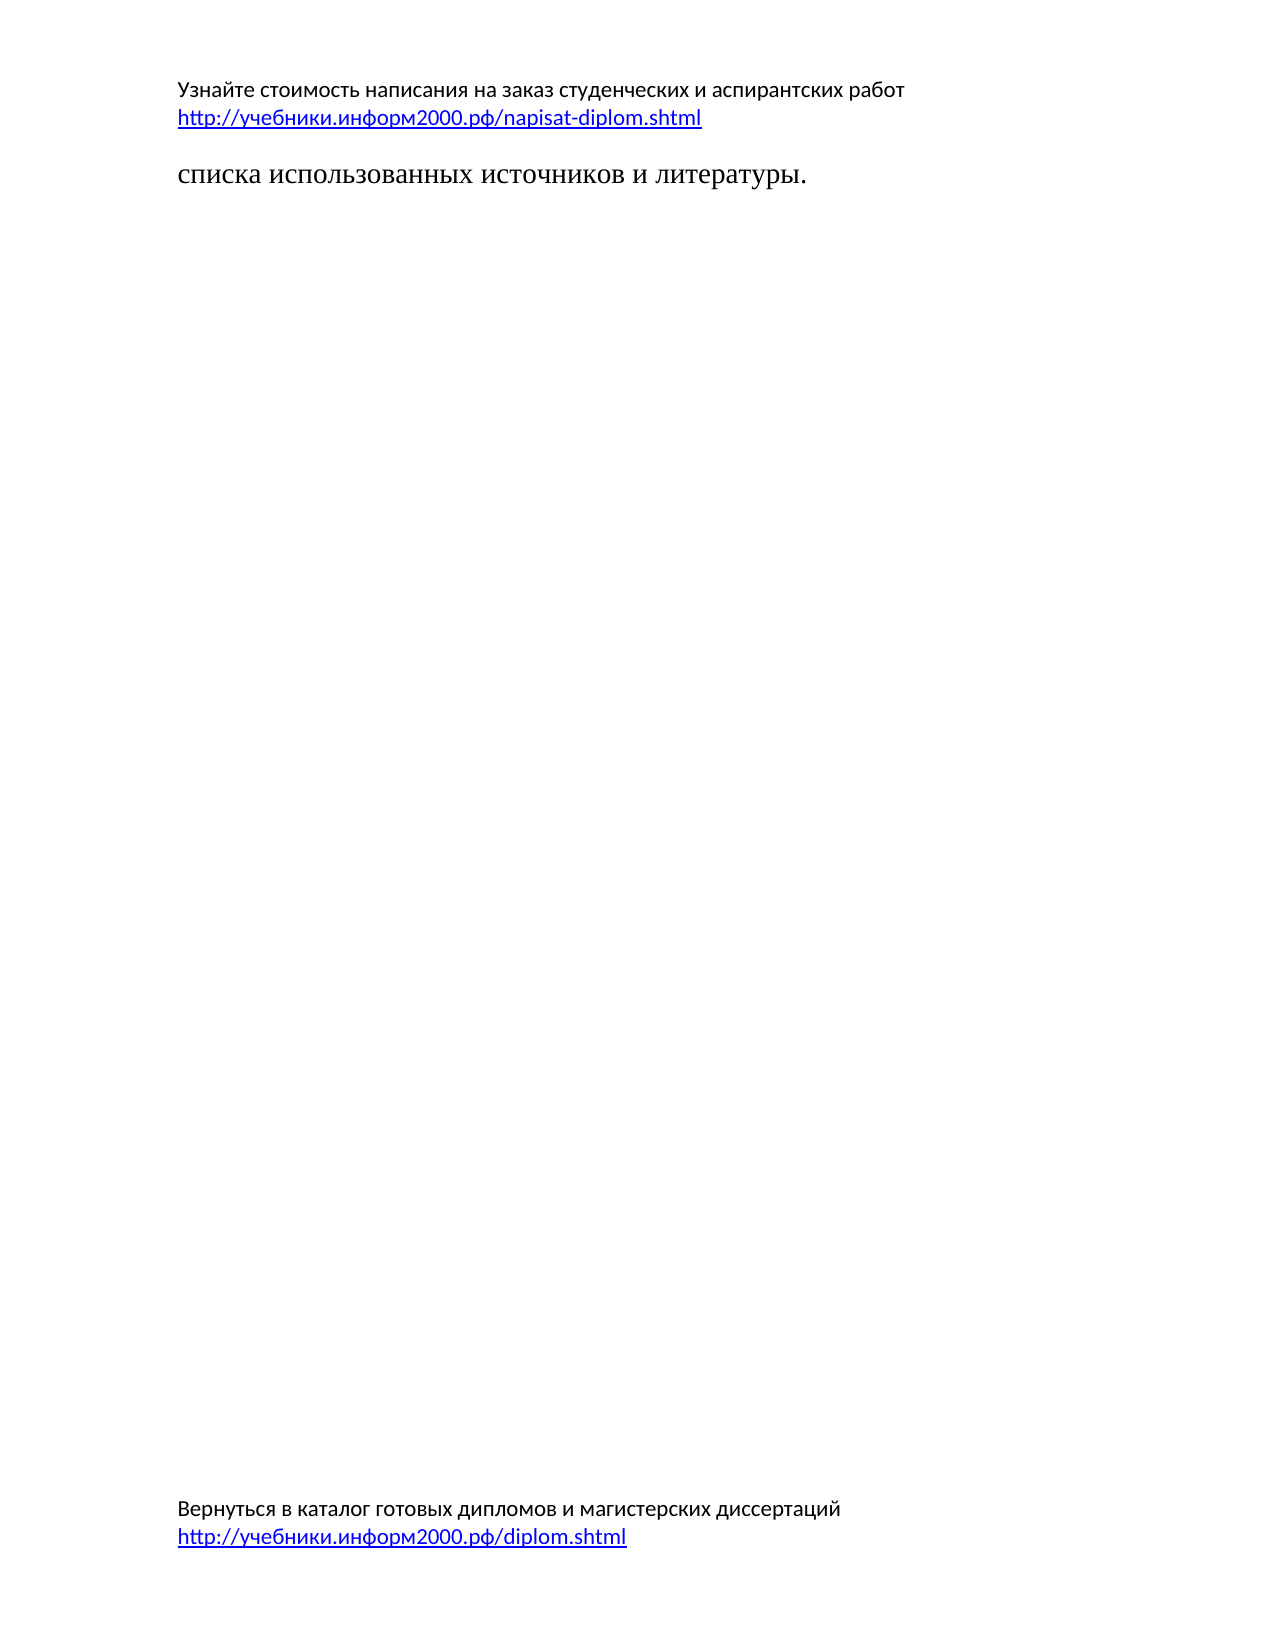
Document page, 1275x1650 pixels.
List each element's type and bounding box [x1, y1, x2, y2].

text [177, 156, 1186, 189]
